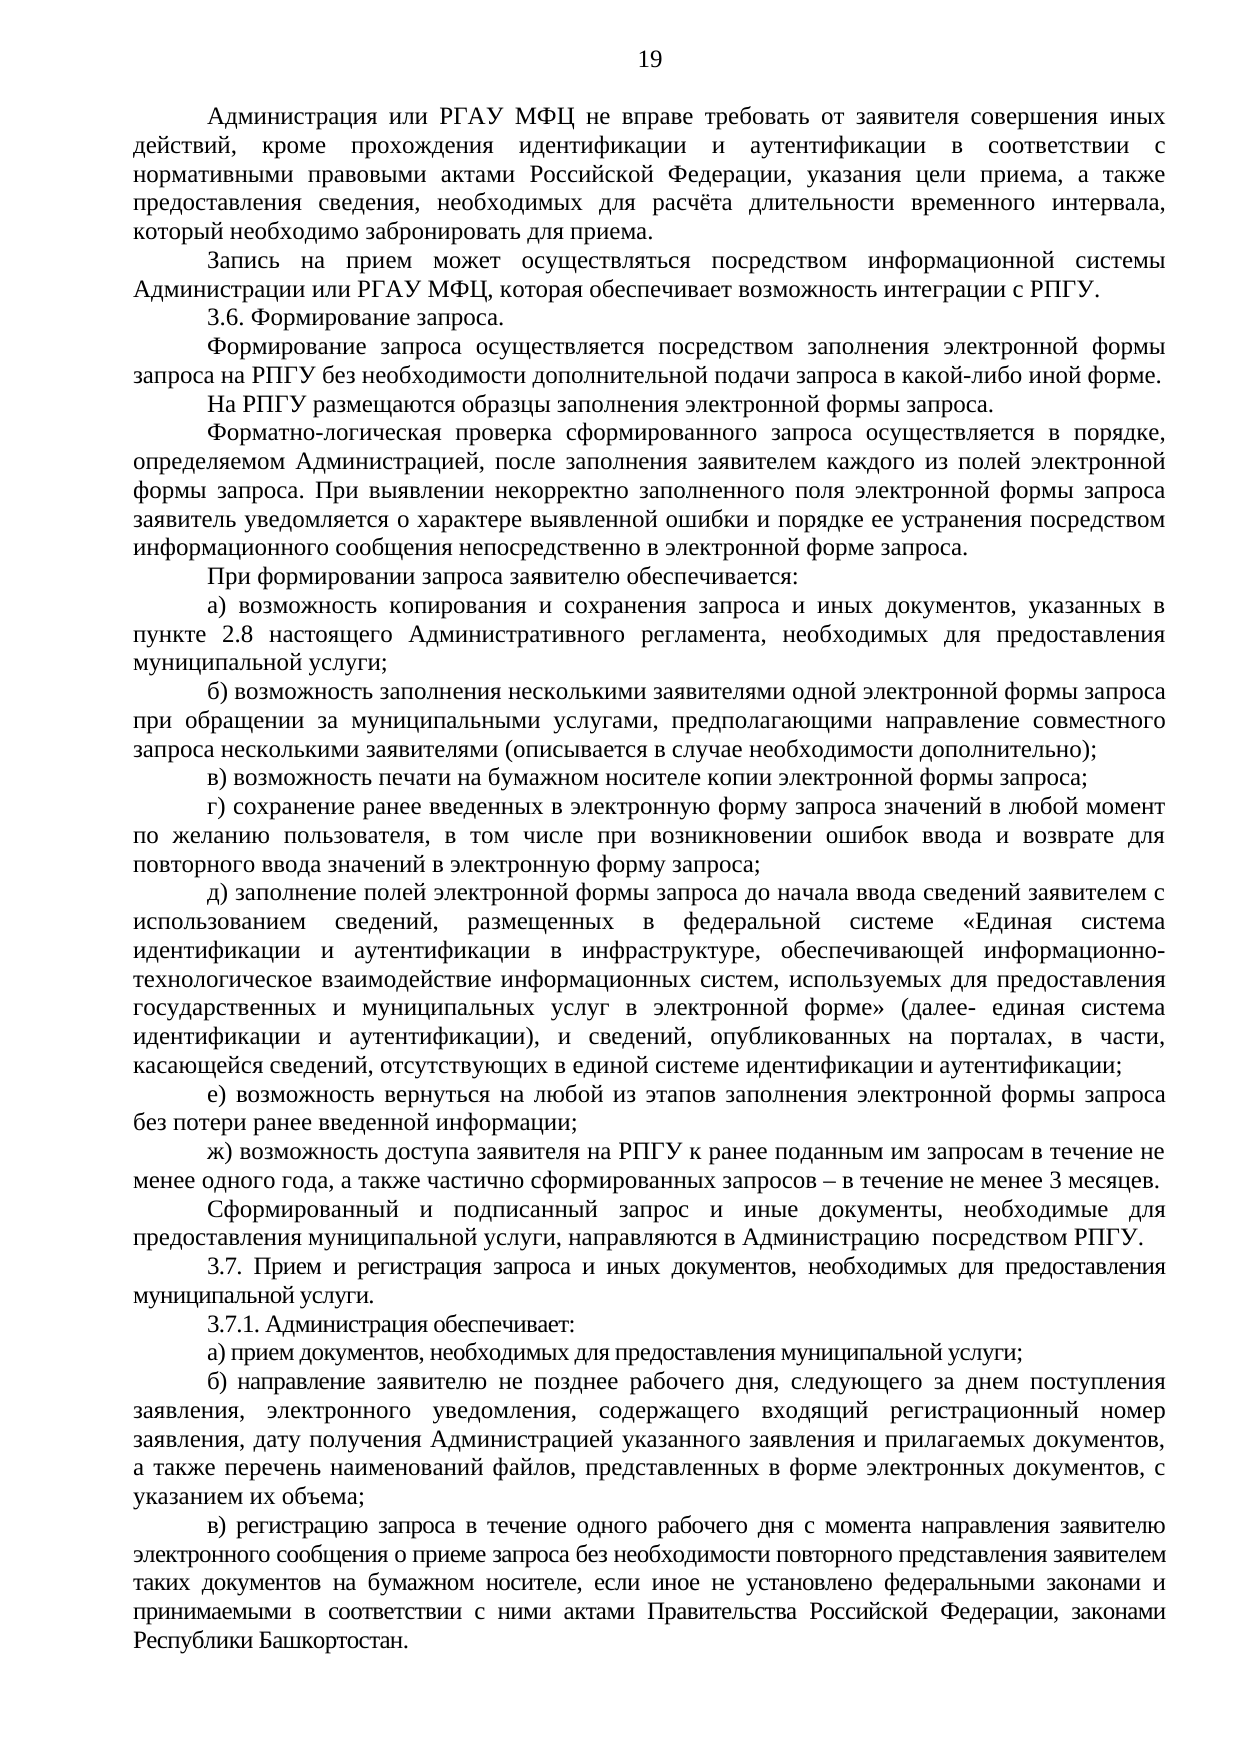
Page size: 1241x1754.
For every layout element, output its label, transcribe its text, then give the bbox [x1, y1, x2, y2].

text При формировании запроса заявителю обеспечивается: [133, 561, 1167, 590]
text б) направление заявителю не позднее рабочего дня, следующего за днем поступления заявления, электронного уведомления, содержащего входящий регистрационный номер заявления, дату получения Администрацией указанного заявления и прилагаемых документов, а также перечень наименований файлов, представленных в форме электронных документов, с указанием их объема; [133, 1366, 1167, 1510]
text 3.6. Формирование запроса. [133, 302, 1167, 331]
text Администрация или РГАУ МФЦ не вправе требовать от заявителя совершения иных действий, кроме прохождения идентификации и аутентификации в соответствии с нормативными правовыми актами Российской Федерации, указания цели приема, а также предоставления сведения, необходимых для расчёта длительности временного интервала, который необходимо забронировать для приема. [133, 101, 1167, 245]
text Запись на прием может осуществляться посредством информационной системы Администрации или РГАУ МФЦ, которая обеспечивает возможность интеграции с РПГУ. [133, 245, 1167, 302]
text Форматно-логическая проверка сформированного запроса осуществляется в порядке, определяемом Администрацией, после заполнения заявителем каждого из полей электронной формы запроса. При выявлении некорректно заполненного поля электронной формы запроса заявитель уведомляется о характере выявленной ошибки и порядке ее устранения посредством информационного сообщения непосредственно в электронной форме запроса. [133, 417, 1167, 561]
text а) возможность копирования и сохранения запроса и иных документов, указанных в пункте 2.8 настоящего Административного регламента, необходимых для предоставления муниципальной услуги; [133, 590, 1167, 676]
text 3.7.1. Администрация обеспечивает: [133, 1309, 1167, 1337]
text ж) возможность доступа заявителя на РПГУ к ранее поданным им запросам в течение не менее одного года, а также частично сформированных запросов – в течение не менее 3 месяцев. [133, 1136, 1167, 1194]
text е) возможность вернуться на любой из этапов заполнения электронной формы запроса без потери ранее введенной информации; [133, 1079, 1167, 1136]
text На РПГУ размещаются образцы заполнения электронной формы запроса. [133, 389, 1167, 417]
text б) возможность заполнения несколькими заявителями одной электронной формы запроса при обращении за муниципальными услугами, предполагающими направление совместного запроса несколькими заявителями (описывается в случае необходимости дополнительно); [133, 676, 1167, 762]
text г) сохранение ранее введенных в электронную форму запроса значений в любой момент по желанию пользователя, в том числе при возникновении ошибок ввода и возврате для повторного ввода значений в электронную форму запроса; [133, 791, 1167, 877]
text 3.7. Прием и регистрация запроса и иных документов, необходимых для предоставления муниципальной услуги. [133, 1251, 1167, 1309]
text а) прием документов, необходимых для предоставления муниципальной услуги; [133, 1337, 1167, 1366]
text Формирование запроса осуществляется посредством заполнения электронной формы запроса на РПГУ без необходимости дополнительной подачи запроса в какой-либо иной форме. [133, 331, 1167, 389]
text в) регистрацию запроса в течение одного рабочего дня с момента направления заявителю электронного сообщения о приеме запроса без необходимости повторного представления заявителем таких документов на бумажном носителе, если иное не установлено федеральными законами и принимаемыми в соответствии с ними актами Правительства Российской Федерации, законами Республики Башкортостан. [133, 1510, 1167, 1654]
text Сформированный и подписанный запрос и иные документы, необходимые для предоставления муниципальной услуги, направляются в Администрацию посредством РПГУ. [133, 1194, 1167, 1251]
text в) возможность печати на бумажном носителе копии электронной формы запроса; [133, 762, 1167, 791]
text д) заполнение полей электронной формы запроса до начала ввода сведений заявителем с использованием сведений, размещенных в федеральной системе «Единая система идентификации и аутентификации в инфраструктуре, обеспечивающей информационно-технологическое взаимодействие информационных систем, используемых для предоставления государственных и муниципальных услуг в электронной форме» (далее- единая система идентификации и аутентификации), и сведений, опубликованных на порталах, в части, касающейся сведений, отсутствующих в единой системе идентификации и аутентификации; [133, 877, 1167, 1079]
